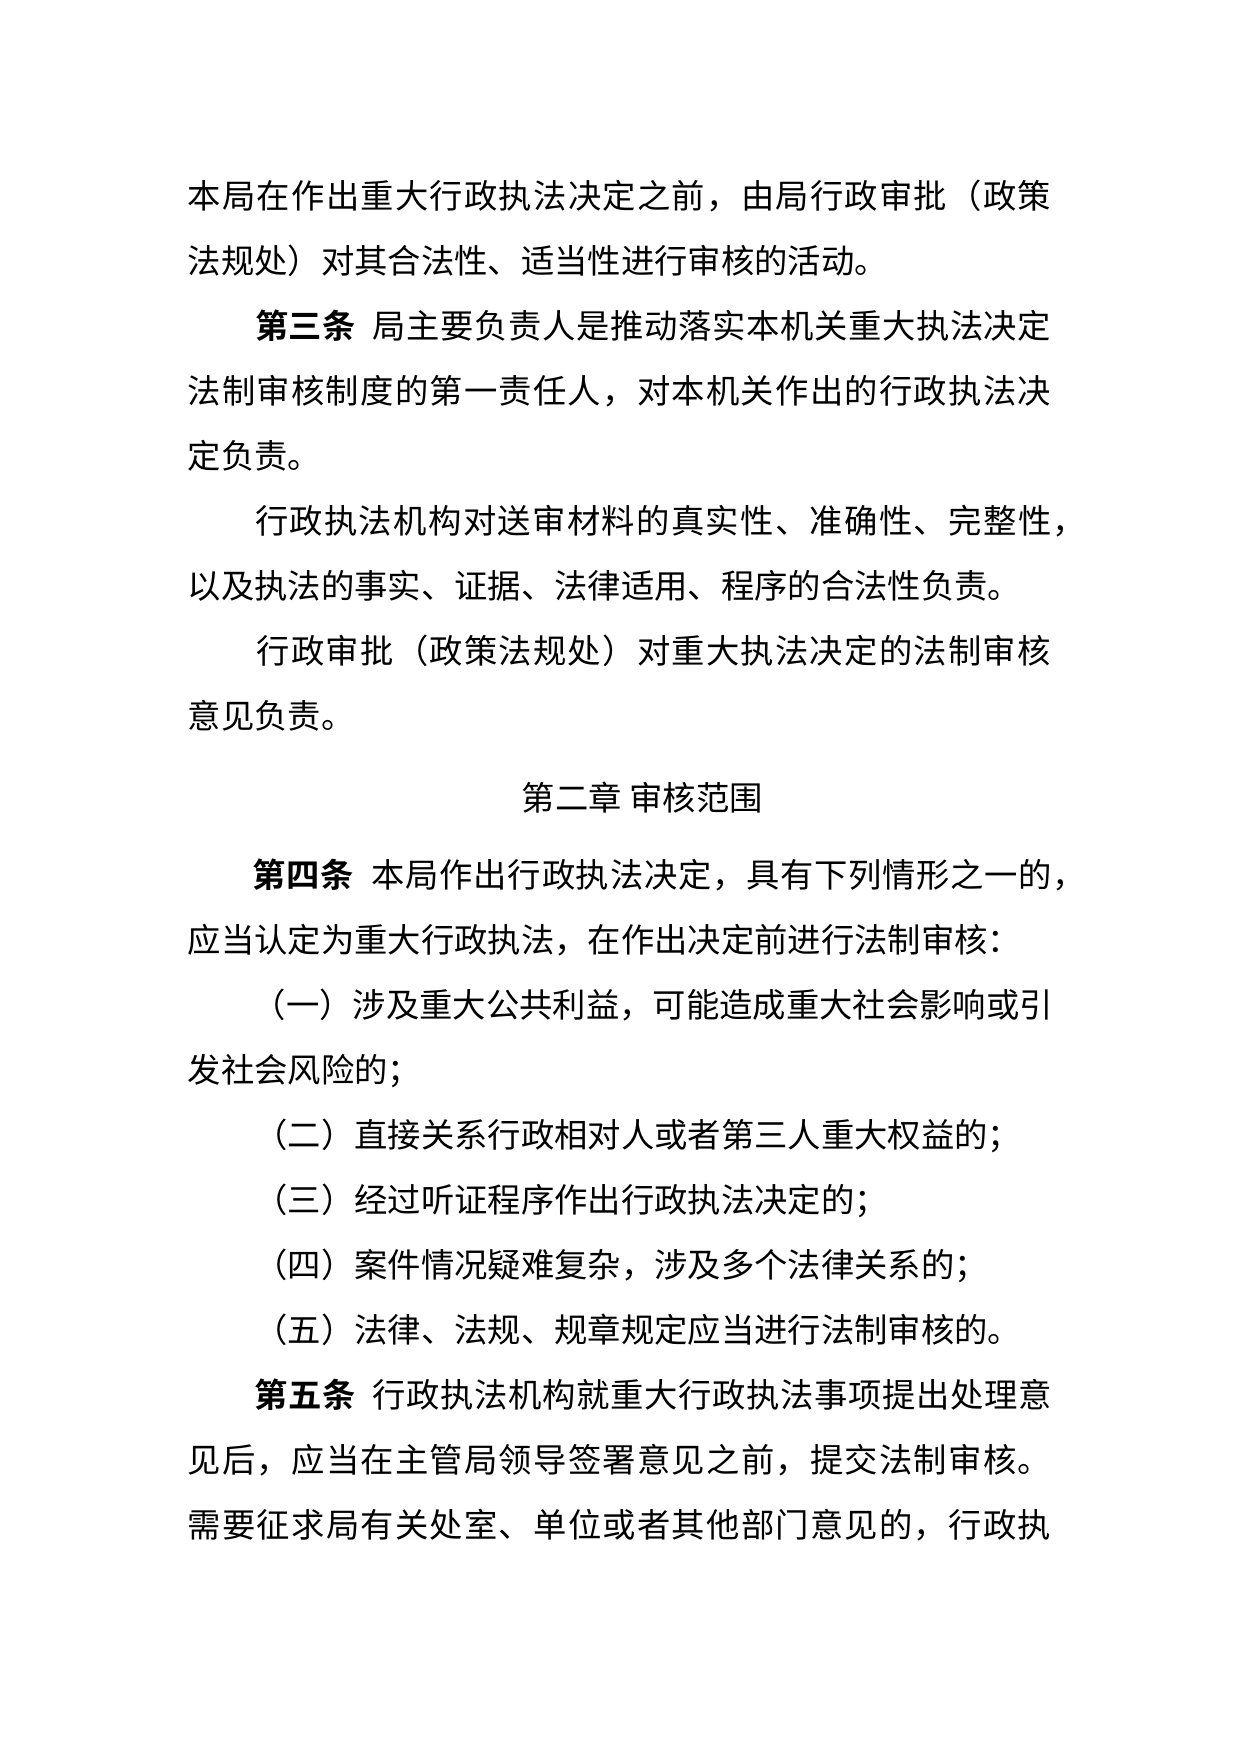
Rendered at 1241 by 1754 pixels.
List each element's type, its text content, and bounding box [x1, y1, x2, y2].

text 行政执法机构对送审材料的真实性、准确性、完整性，以及执法的事实、证据、法律适用、程序的合法性负责。 [187, 487, 1053, 617]
text （一）涉及重大公共利益，可能造成重大社会影响或引发社会风险的； [187, 971, 1053, 1101]
text 第三条 局主要负责人是推动落实本机关重大执法决定法制审核制度的第一责任人，对本机关作出的行政执法决定负责。 [187, 292, 1053, 487]
text （二）直接关系行政相对人或者第三人重大权益的； [187, 1101, 1053, 1166]
text 行政审批（政策法规处）对重大执法决定的法制审核意见负责。 [187, 617, 1053, 747]
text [187, 162, 1053, 292]
text （四）案件情况疑难复杂，涉及多个法律关系的； [187, 1231, 1053, 1296]
text 第二章 审核范围 [187, 763, 1053, 828]
text 第四条 本局作出行政执法决定，具有下列情形之一的，应当认定为重大行政执法，在作出决定前进行法制审核： [187, 841, 1053, 971]
text （三）经过听证程序作出行政执法决定的； [187, 1166, 1053, 1231]
text （五）法律、法规、规章规定应当进行法制审核的。 [187, 1296, 1053, 1361]
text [187, 1361, 1053, 1556]
